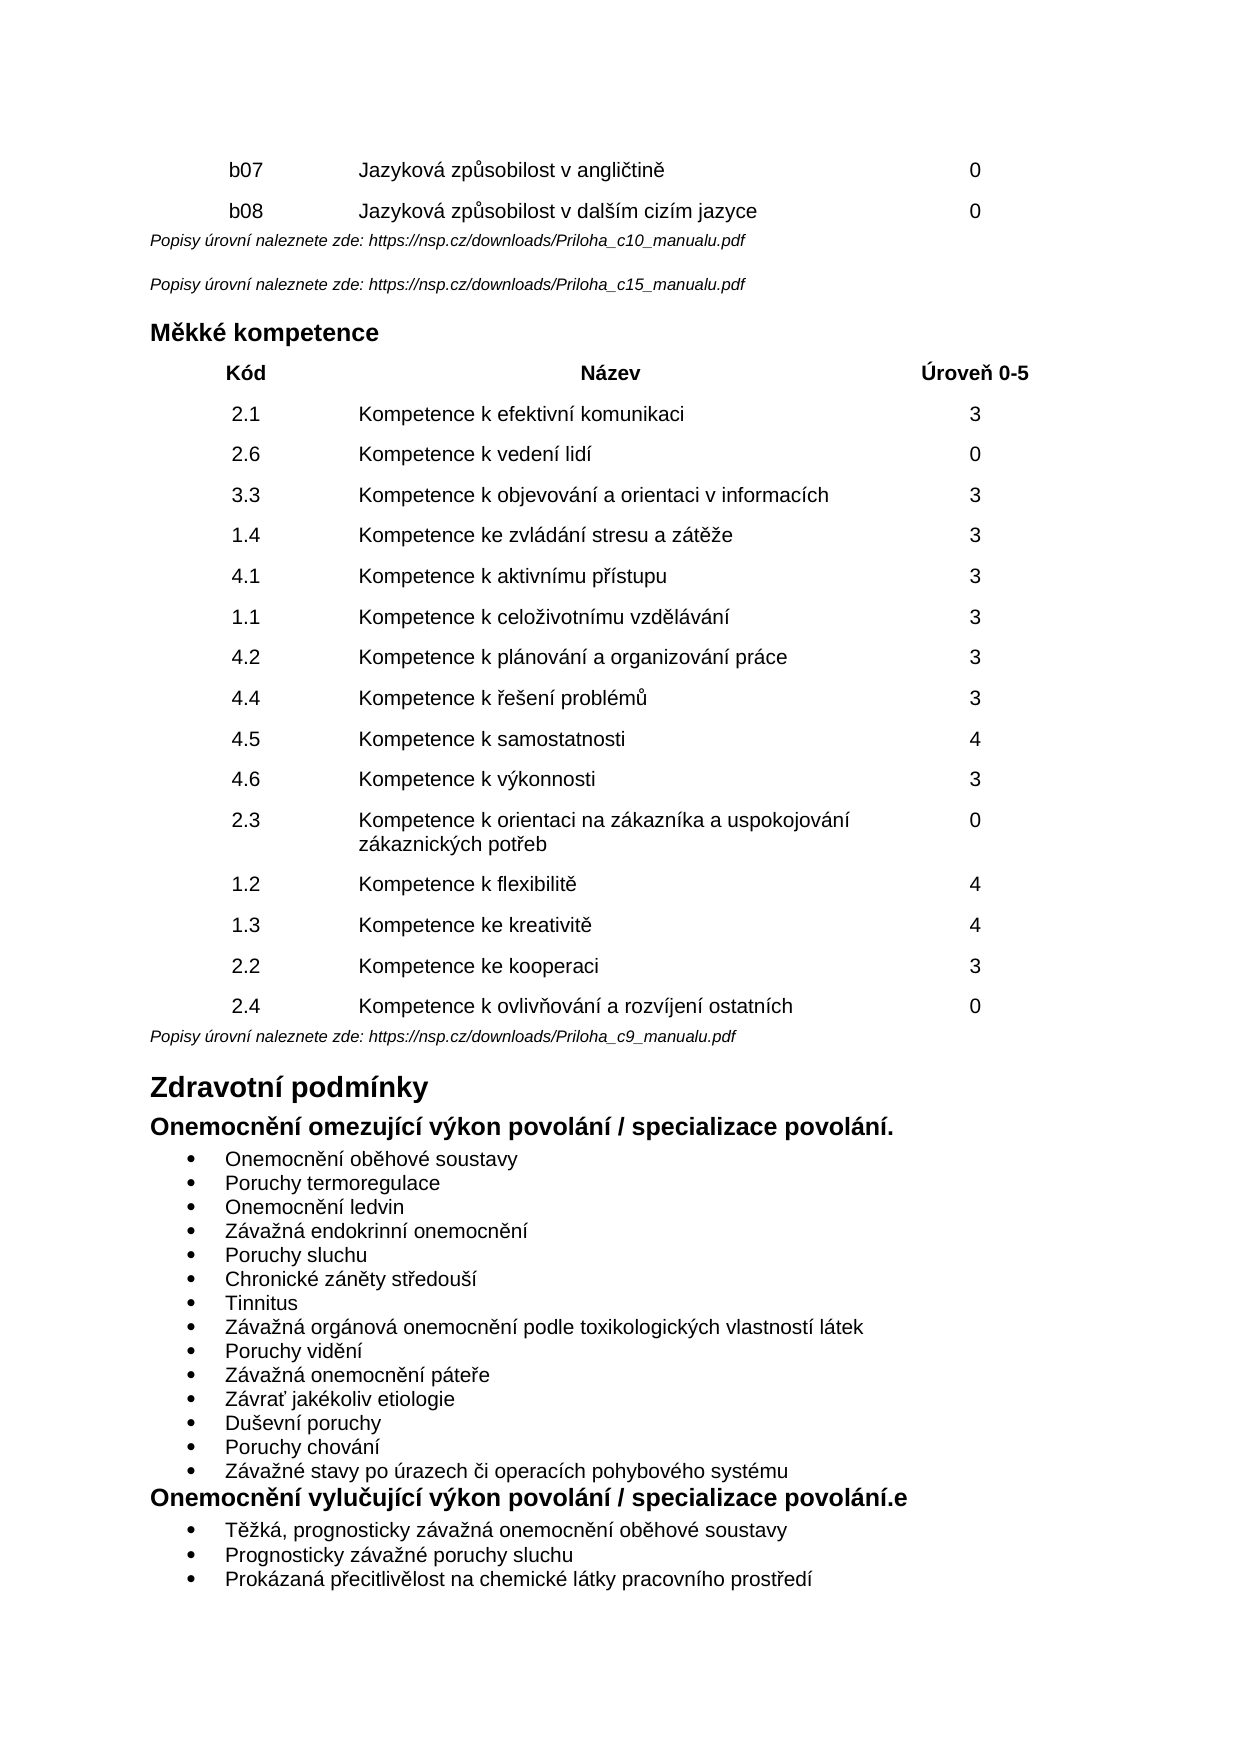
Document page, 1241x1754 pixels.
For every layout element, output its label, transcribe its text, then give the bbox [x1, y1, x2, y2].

table_cell 3 [871, 556, 1079, 596]
subtitle Měkké kompetence [150, 317, 1090, 346]
subtitle Onemocnění omezující výkon povolání / specializace povolání. [150, 1111, 1090, 1140]
list Poruchy sluchu [187, 1243, 1090, 1267]
table_cell 0 [871, 799, 1079, 864]
table_cell 4 [871, 864, 1079, 904]
list Duševní poruchy [187, 1411, 1090, 1435]
table_cell 3 [871, 678, 1079, 718]
table_cell 0 [871, 986, 1079, 1026]
table_cell 0 [871, 434, 1079, 474]
list Prokázaná přecitlivělost na chemické látky pracovního prostředí [187, 1566, 1090, 1591]
list Poruchy termoregulace [187, 1171, 1090, 1194]
list Onemocnění oběhové soustavy [187, 1146, 1090, 1171]
table_cell Kompetence k vedení lidí [350, 434, 871, 474]
table_cell 4.4 [142, 678, 350, 718]
list Závrať jakékoliv etiologie [187, 1387, 1090, 1411]
table_cell 3 [871, 515, 1079, 556]
table_cell 2.3 [142, 799, 350, 864]
list Závažná orgánová onemocnění podle toxikologických vlastností látek [187, 1315, 1090, 1339]
subtitle Zdravotní podmínky [150, 1069, 1090, 1103]
list Prognosticky závažné poruchy sluchu [187, 1542, 1090, 1566]
table_cell b07 [142, 150, 350, 191]
table_cell b08 [142, 191, 350, 231]
table_cell 4 [871, 905, 1079, 945]
table_cell 2.1 [142, 393, 350, 434]
table_cell 2.4 [142, 986, 350, 1026]
list Chronické záněty středouší [187, 1267, 1090, 1291]
table_cell Kompetence k celoživotnímu vzdělávání [350, 596, 871, 637]
list Závažné stavy po úrazech či operacích pohybového systému [187, 1459, 1090, 1483]
table_cell Kompetence ke kreativitě [350, 905, 871, 945]
table_cell Jazyková způsobilost v dalším cizím jazyce [350, 191, 871, 231]
table_cell Kompetence k ovlivňování a rozvíjení ostatních [350, 986, 871, 1026]
table_cell Kompetence k řešení problémů [350, 678, 871, 718]
table_cell Kompetence k výkonnosti [350, 759, 871, 799]
table_cell Kompetence k aktivnímu přístupu [350, 556, 871, 596]
table_cell 3 [871, 596, 1079, 637]
table_cell 3.3 [142, 474, 350, 515]
table_cell 4.2 [142, 637, 350, 677]
table_cell 3 [871, 474, 1079, 515]
table_cell 4.1 [142, 556, 350, 596]
text Popisy úrovní naleznete zde: https://nsp.cz/downloads/Priloha_c10_manualu.pdf [150, 231, 1090, 250]
text Popisy úrovní naleznete zde: https://nsp.cz/downloads/Priloha_c15_manualu.pdf [150, 274, 1090, 293]
table_cell 0 [871, 191, 1079, 231]
table_header Úroveň 0-5 [871, 353, 1079, 393]
table_cell Kompetence k plánování a organizování práce [350, 637, 871, 677]
list Poruchy chování [187, 1435, 1090, 1459]
table_cell 3 [871, 759, 1079, 799]
table_cell Kompetence k samostatnosti [350, 718, 871, 759]
table_cell 4 [871, 718, 1079, 759]
table_cell 3 [871, 945, 1079, 986]
table_cell 2.6 [142, 434, 350, 474]
table_cell 4.6 [142, 759, 350, 799]
table_cell 1.2 [142, 864, 350, 904]
table_cell Kompetence k efektivní komunikaci [350, 393, 871, 434]
text Popisy úrovní naleznete zde: https://nsp.cz/downloads/Priloha_c9_manualu.pdf [150, 1026, 1090, 1046]
list Poruchy vidění [187, 1339, 1090, 1363]
list Tinnitus [187, 1291, 1090, 1315]
table_header Kód [142, 353, 350, 393]
list Onemocnění ledvin [187, 1194, 1090, 1219]
list Závažná endokrinní onemocnění [187, 1219, 1090, 1243]
list Těžká, prognosticky závažná onemocnění oběhové soustavy [187, 1518, 1090, 1542]
table_cell Kompetence ke zvládání stresu a zátěže [350, 515, 871, 556]
table_cell Kompetence k orientaci na zákazníka a uspokojování zákaznických potřeb [350, 799, 871, 864]
table_cell 1.1 [142, 596, 350, 637]
list Závažná onemocnění páteře [187, 1363, 1090, 1387]
table_cell 0 [871, 150, 1079, 191]
table_cell 2.2 [142, 945, 350, 986]
table_cell Kompetence ke kooperaci [350, 945, 871, 986]
table_cell Jazyková způsobilost v angličtině [350, 150, 871, 191]
subtitle Onemocnění vylučující výkon povolání / specializace povolání.e [150, 1483, 1090, 1512]
table_cell 1.4 [142, 515, 350, 556]
table_cell Kompetence k flexibilitě [350, 864, 871, 904]
table_cell 4.5 [142, 718, 350, 759]
table_cell 3 [871, 393, 1079, 434]
table_cell 3 [871, 637, 1079, 677]
table_cell 1.3 [142, 905, 350, 945]
table_cell Kompetence k objevování a orientaci v informacích [350, 474, 871, 515]
table_header Název [350, 353, 871, 393]
